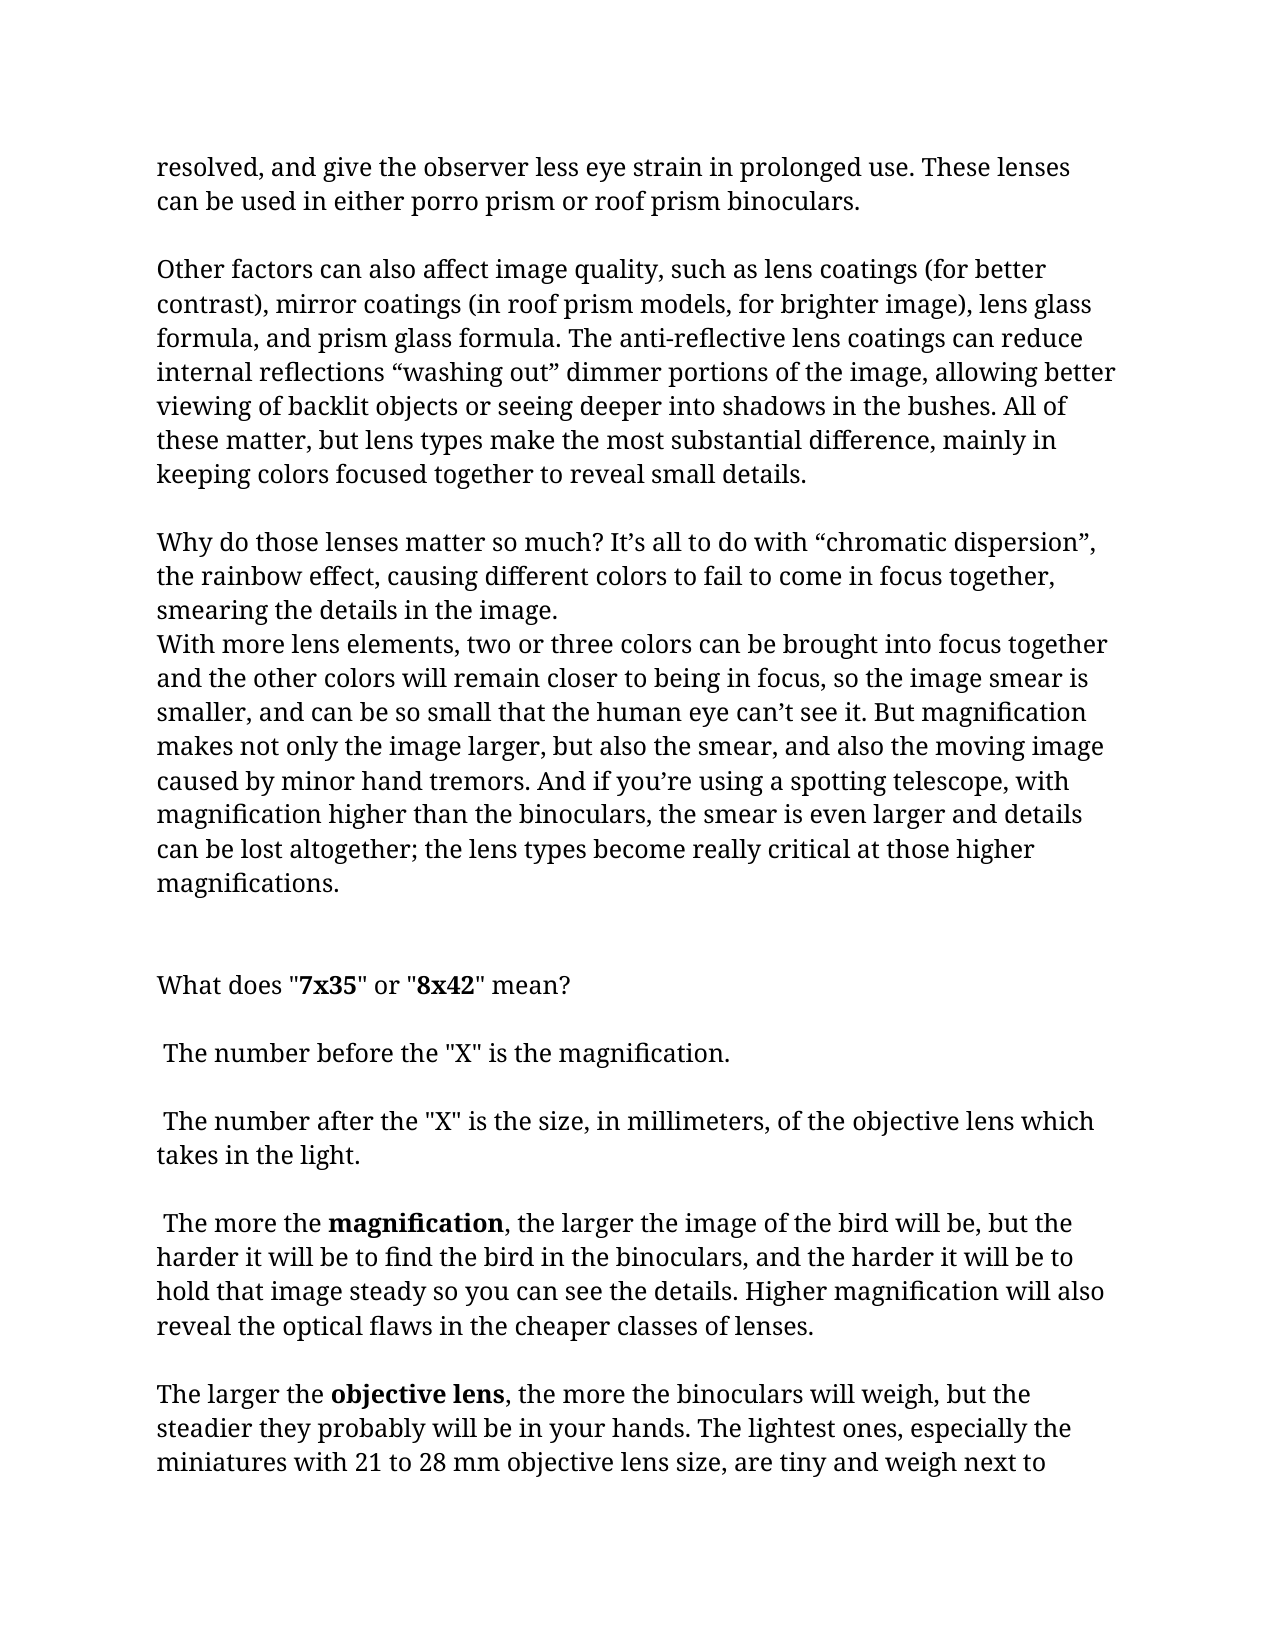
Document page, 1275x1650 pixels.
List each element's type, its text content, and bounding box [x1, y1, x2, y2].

text The number before the "X" is the magnification. [156, 1036, 1118, 1070]
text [156, 150, 1118, 218]
text The number after the "X" is the size, in millimeters, of the objective lens which takes in the light. [156, 1104, 1118, 1172]
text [156, 1376, 1118, 1478]
text What does "7x35" or "8x42" mean? [156, 933, 1118, 1002]
text Other factors can also affect image quality, such as lens coatings (for better contrast), mirror coatings (in roof prism models, for brighter image), lens glass formula, and prism glass formula. The anti-reflective lens coatings can reduce internal reflections “washing out” dimmer portions of the image, allowing better viewing of backlit objects or seeing deeper into shadows in the bushes. All of these matter, but lens types make the most substantial difference, mainly in keeping colors focused together to reveal small details. Why do those lenses matter so much? It’s all to do with “chromatic dispersion”, the rainbow effect, causing different colors to fail to come in focus together, smearing the details in the image. With more lens elements, two or three colors can be brought into focus together and the other colors will remain closer to being in focus, so the image smear is smaller, and can be so small that the human eye can’t see it. But magnification makes not only the image larger, but also the smear, and also the moving image caused by minor hand tremors. And if you’re using a spotting telescope, with magnification higher than the binoculars, the smear is even larger and details can be lost altogether; the lens types become really critical at those higher magnifications. [156, 252, 1118, 899]
text The more the magnification, the larger the image of the bird will be, but the harder it will be to find the bird in the binoculars, and the harder it will be to hold that image steady so you can see the details. Higher magnification will also reveal the optical flaws in the cheaper classes of lenses. [156, 1206, 1118, 1342]
